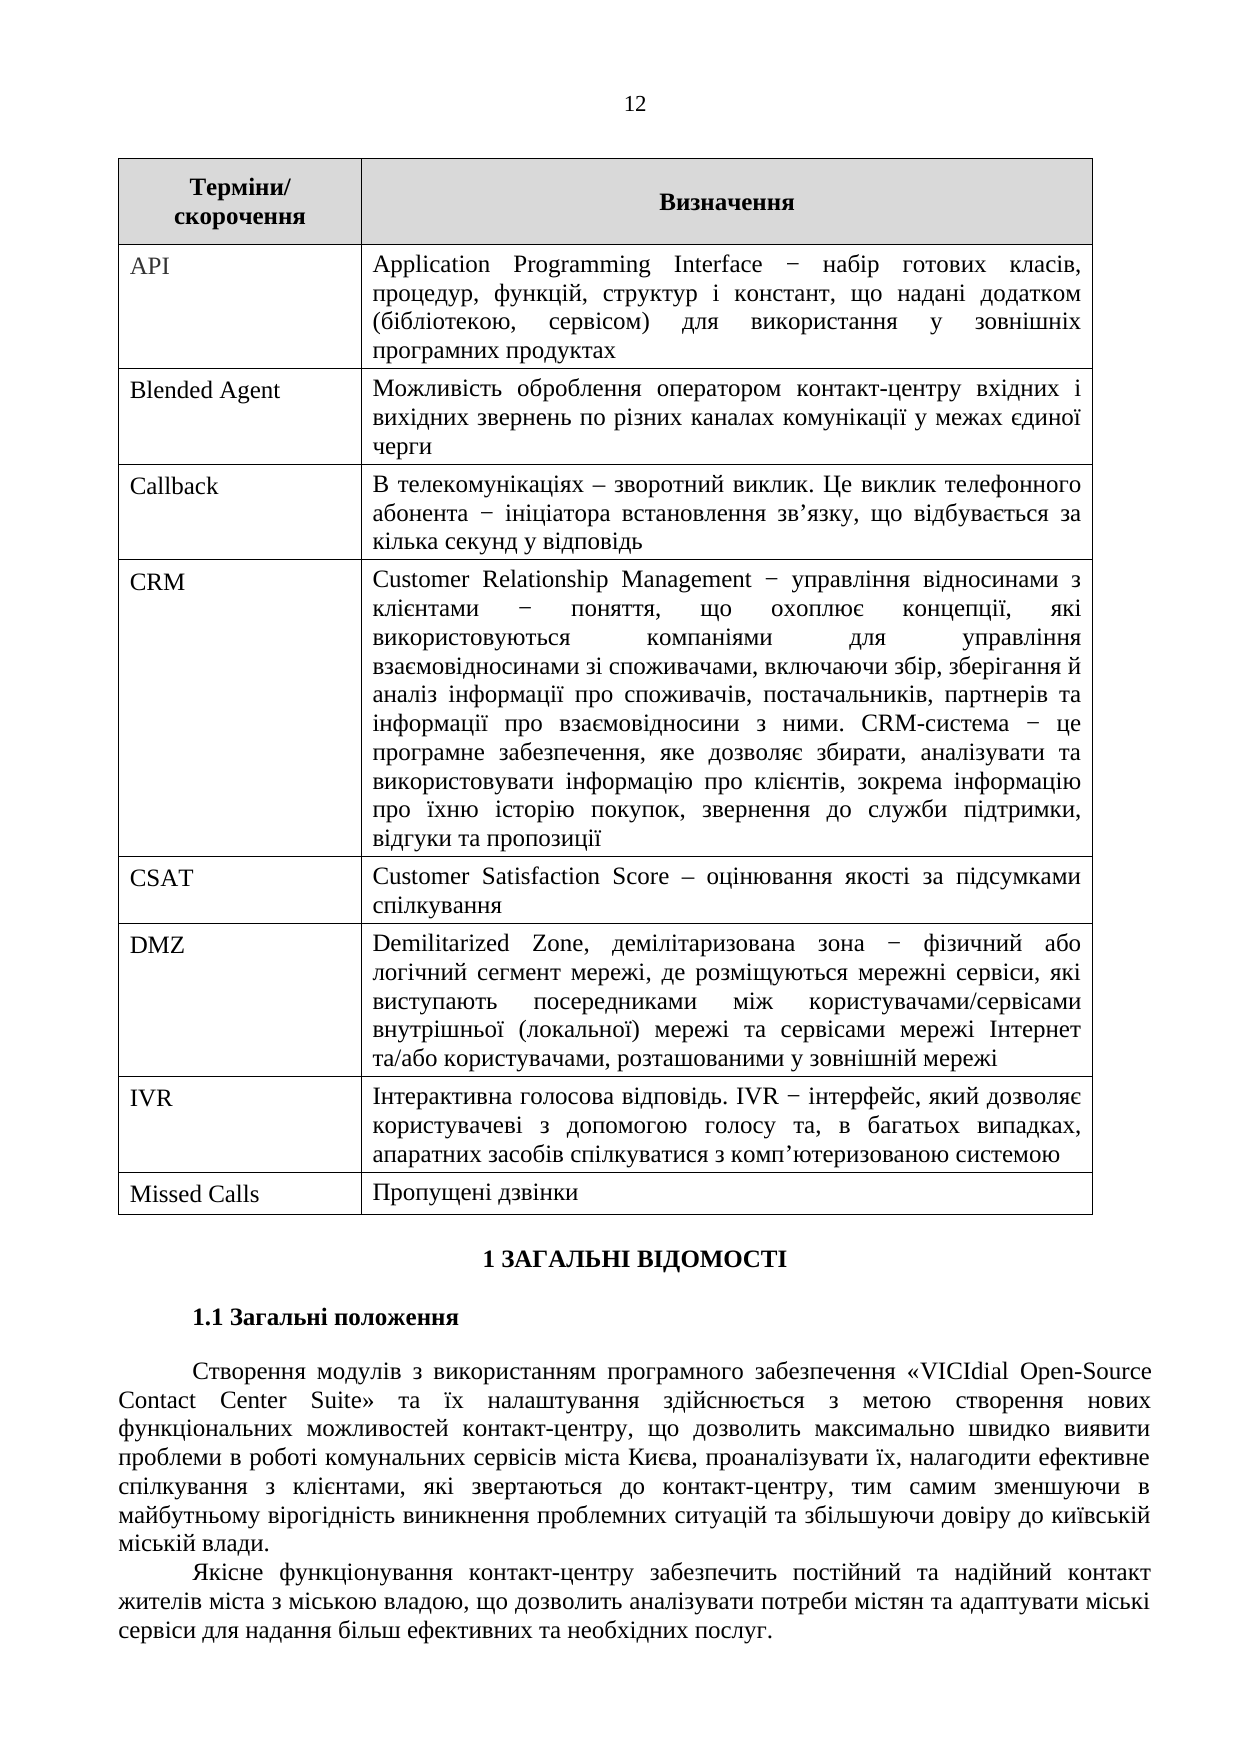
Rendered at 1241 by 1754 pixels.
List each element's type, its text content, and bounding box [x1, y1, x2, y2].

table_header Визначення [362, 159, 1092, 244]
table_cell CRM [119, 560, 361, 856]
subtitle Загальні положення [192, 1302, 1152, 1331]
table_cell Customer Satisfaction Score – оцінювання якості за підсумками спілкування [362, 857, 1092, 923]
table_header Терміни/ скорочення [119, 159, 361, 244]
table_cell Інтерактивна голосова відповідь. IVR − інтерфейс, який дозволяє користувачеві з допомогою голосу та, в багатьох випадках, апаратних засобів спілкуватися з комп’ютеризованою системою [362, 1077, 1092, 1172]
table_cell DMZ [119, 924, 361, 1076]
table_cell Demilitarized Zone, демілітаризована зона − фізичний або логічний сегмент мережі, де розміщуються мережні сервіси, які виступають посередниками між користувачами/сервісами внутрішньої (локальної) мережі та сервісами мережі Інтернет та/або користувачами, розташованими у зовнішній мережі [362, 924, 1092, 1076]
table_cell АРІ [119, 245, 361, 368]
text Якісне функціонування контакт-центру забезпечить постійний та надійний контакт жителів міста з міською владою, що дозволить аналізувати потреби містян та адаптувати міські сервіси для надання більш ефективних та необхідних послуг. [118, 1557, 1152, 1643]
table_cell CSAT [119, 857, 361, 923]
table_cell Missed Calls [119, 1173, 361, 1214]
table_cell Customer Relationship Management − управління відносинами з клієнтами − поняття, що охоплює концепції, які використовуються компаніями для управління взаємовідносинами зі споживачами, включаючи збір, зберігання й аналіз інформації про споживачів, постачальників, партнерів та інформації про взаємовідносини з ними. CRM-система − це програмне забезпечення, яке дозволяє збирати, аналізувати та використовувати інформацію про клієнтів, зокрема інформацію про їхню історію покупок, звернення до служби підтримки, відгуки та пропозиції [362, 560, 1092, 856]
table_cell Пропущені дзвінки [362, 1173, 1092, 1214]
subtitle ЗАГАЛЬНІ ВІДОМОСТІ [118, 1244, 1152, 1273]
table_cell Application Programming Interface − набір готових класів, процедур, функцій, структур і констант, що надані додатком (бібліотекою, сервісом) для використання у зовнішніх програмних продуктах [362, 245, 1092, 368]
table_cell Blended Agent [119, 369, 361, 464]
table_cell IVR [119, 1077, 361, 1172]
text Створення модулів з використанням програмного забезпечення «VICIdial Open-Source Contact Center Suite» та їх налаштування здійснюється з метою створення нових функціональних можливостей контакт-центру, що дозволить максимально швидко виявити проблеми в роботі комунальних сервісів міста Києва, проаналізувати їх, налагодити ефективне спілкування з клієнтами, які звертаються до контакт-центру, тим самим зменшуючи в майбутньому вірогідність виникнення проблемних ситуацій та збільшуючи довіру до київській міській влади. [118, 1356, 1152, 1557]
table_cell Можливість оброблення оператором контакт-центру вхідних і вихідних звернень по різних каналах комунікації у межах єдиної черги [362, 369, 1092, 464]
table_cell В телекомунікаціях – зворотний виклик. Це виклик телефонного абонента − ініціатора встановлення зв’язку, що відбувається за кілька секунд у відповідь [362, 465, 1092, 559]
table_cell Callback [119, 465, 361, 559]
